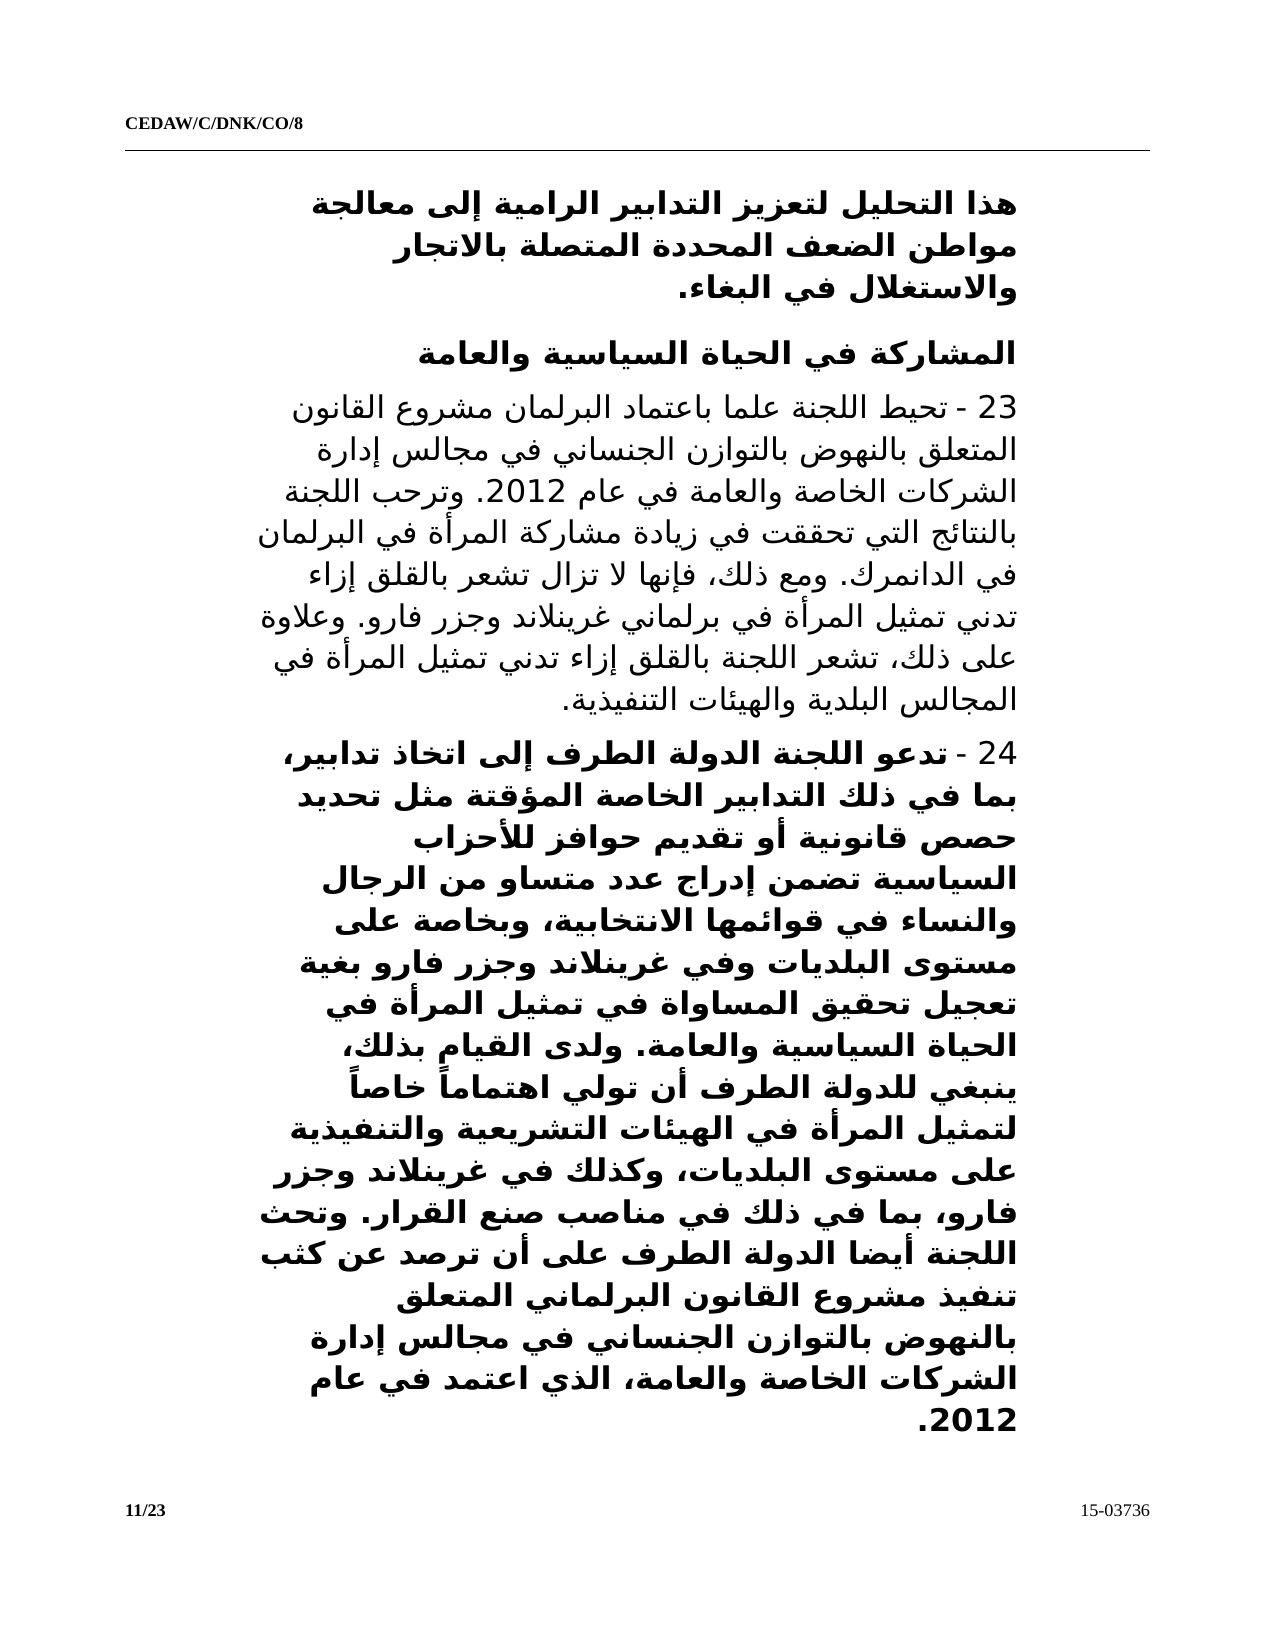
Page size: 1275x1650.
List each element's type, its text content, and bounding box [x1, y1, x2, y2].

text 23 - تحيط اللجنة علما باعتماد البرلمان مشروع القانون المتعلق بالنهوض بالتوازن الجنساني في مجالس إدارة الشركات الخاصة والعامة في عام 2012. وترحب اللجنة بالنتائج التي تحققت في زيادة مشاركة المرأة في البرلمان في الدانمرك. ومع ذلك، فإنها لا تزال تشعر بالقلق إزاء تدني تمثيل المرأة في برلماني غرينلاند وجزر فارو. وعلاوة على ذلك، تشعر اللجنة بالقلق إزاء تدني تمثيل المرأة في المجالس البلدية والهيئات التنفيذية. [257, 386, 1018, 719]
text 24 - تدعو اللجنة الدولة الطرف إلى اتخاذ تدابير، بما في ذلك التدابير الخاصة المؤقتة مثل تحديد حصص قانونية أو تقديم حوافز للأحزاب السياسية تضمن إدراج عدد متساو من الرجال والنساء في قوائمها الانتخابية، وبخاصة على مستوى البلديات وفي غرينلاند وجزر فارو بغية تعجيل تحقيق المساواة في تمثيل المرأة في الحياة السياسية والعامة. ولدى القيام بذلك، ينبغي للدولة الطرف أن تولي اهتماماً خاصاً لتمثيل المرأة في الهيئات التشريعية والتنفيذية على مستوى البلديات، وكذلك في غرينلاند وجزر فارو، بما في ذلك في مناصب صنع القرار. وتحث اللجنة أيضا الدولة الطرف على أن ترصد عن كثب تنفيذ مشروع القانون البرلماني المتعلق بالنهوض بالتوازن الجنساني في مجالس إدارة الشركات الخاصة والعامة، الذي اعتمد في عام 2012. [257, 731, 1018, 1440]
text ‫المشاركة في الحياة السياسية والعامة‬‬‬ [257, 331, 1150, 373]
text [257, 181, 1018, 306]
